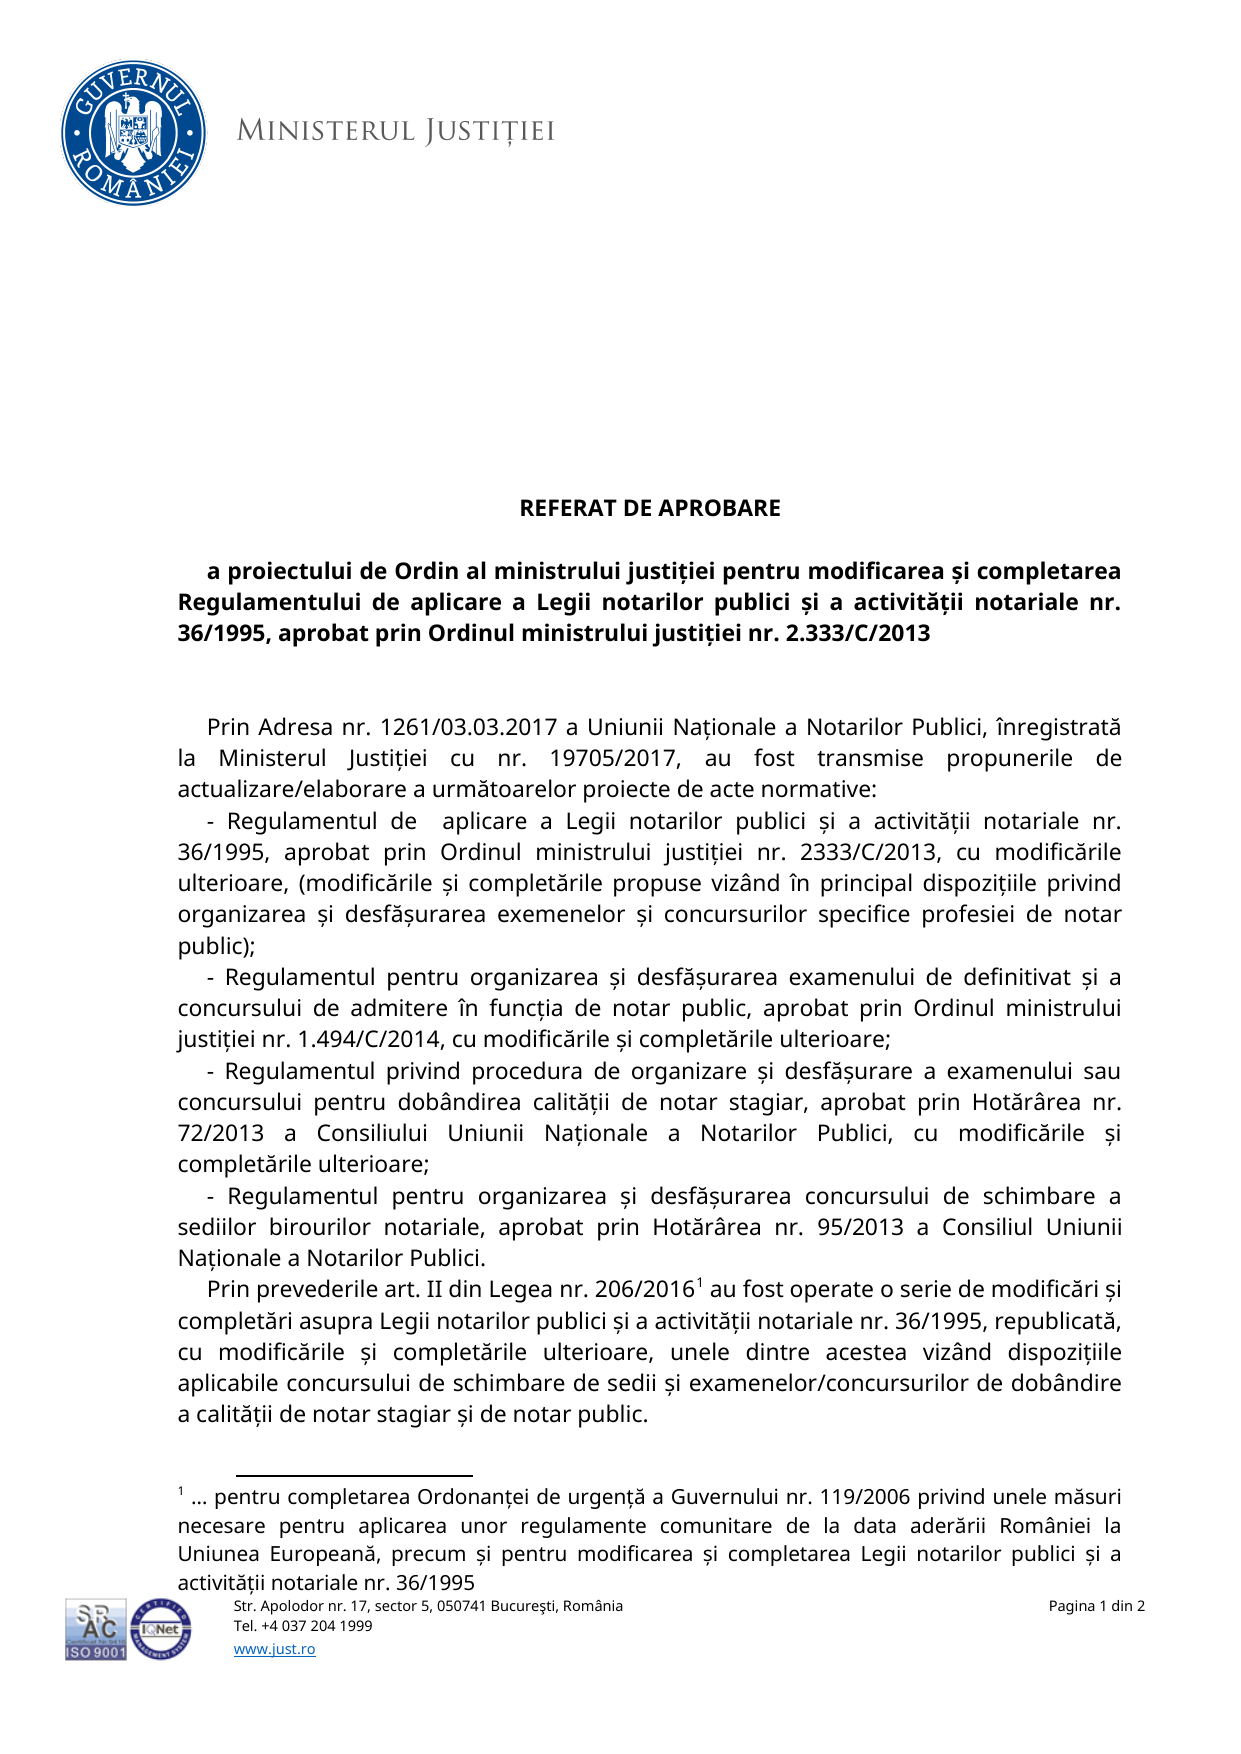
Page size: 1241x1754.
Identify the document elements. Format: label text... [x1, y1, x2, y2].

text a proiectului de Ordin al ministrului justiţiei pentru modificarea şi completarea Regulamentului de aplicare a Legii notarilor publici şi a activităţii notariale nr. 36/1995, aprobat prin Ordinul ministrului justiţiei nr. 2.333/C/2013 [177, 555, 1123, 648]
text - Regulamentul privind procedura de organizare şi desfăşurare a examenului sau concursului pentru dobândirea calităţii de notar stagiar, aprobat prin Hotărârea nr. 72/2013 a Consiliului Uniunii Naţionale a Notarilor Publici, cu modificările şi completările ulterioare; [177, 1055, 1123, 1180]
text - Regulamentul pentru organizarea şi desfăşurarea concursului de schimbare a sediilor birourilor notariale, aprobat prin Hotărârea nr. 95/2013 a Consiliul Uniunii Naţionale a Notarilor Publici. [177, 1180, 1123, 1273]
picture [59, 59, 556, 207]
text Prin Adresa nr. 1261/03.03.2017 a Uniunii Naţionale a Notarilor Publici, înregistrată la Ministerul Justiţiei cu nr. 19705/2017, au fost transmise propunerile de actualizare/elaborare a următoarelor proiecte de acte normative: [177, 711, 1123, 805]
picture [59, 1596, 200, 1667]
text REFERAT DE APROBARE [177, 492, 1123, 523]
text Prin prevederile art. II din Legea nr. 206/2016 au fost operate o serie de modificări şi completări asupra Legii notarilor publici şi a activităţii notariale nr. 36/1995, republicată, cu modificările şi completările ulterioare, unele dintre acestea vizând dispoziţiile aplicabile concursului de schimbare de sedii şi examenelor/concursurilor de dobândire a calităţii de notar stagiar şi de notar public. [177, 1273, 1123, 1430]
text - Regulamentul de aplicare a Legii notarilor publici şi a activităţii notariale nr. 36/1995, aprobat prin Ordinul ministrului justiţiei nr. 2333/C/2013, cu modificările ulterioare, (modificările şi completările propuse vizând în principal dispoziţiile privind organizarea şi desfăşurarea exemenelor şi concursurilor specifice profesiei de notar public); [177, 805, 1123, 961]
text - Regulamentul pentru organizarea şi desfăşurarea examenului de definitivat şi a concursului de admitere în funcţia de notar public, aprobat prin Ordinul ministrului justiţiei nr. 1.494/C/2014, cu modificările şi completările ulterioare; [177, 961, 1123, 1055]
